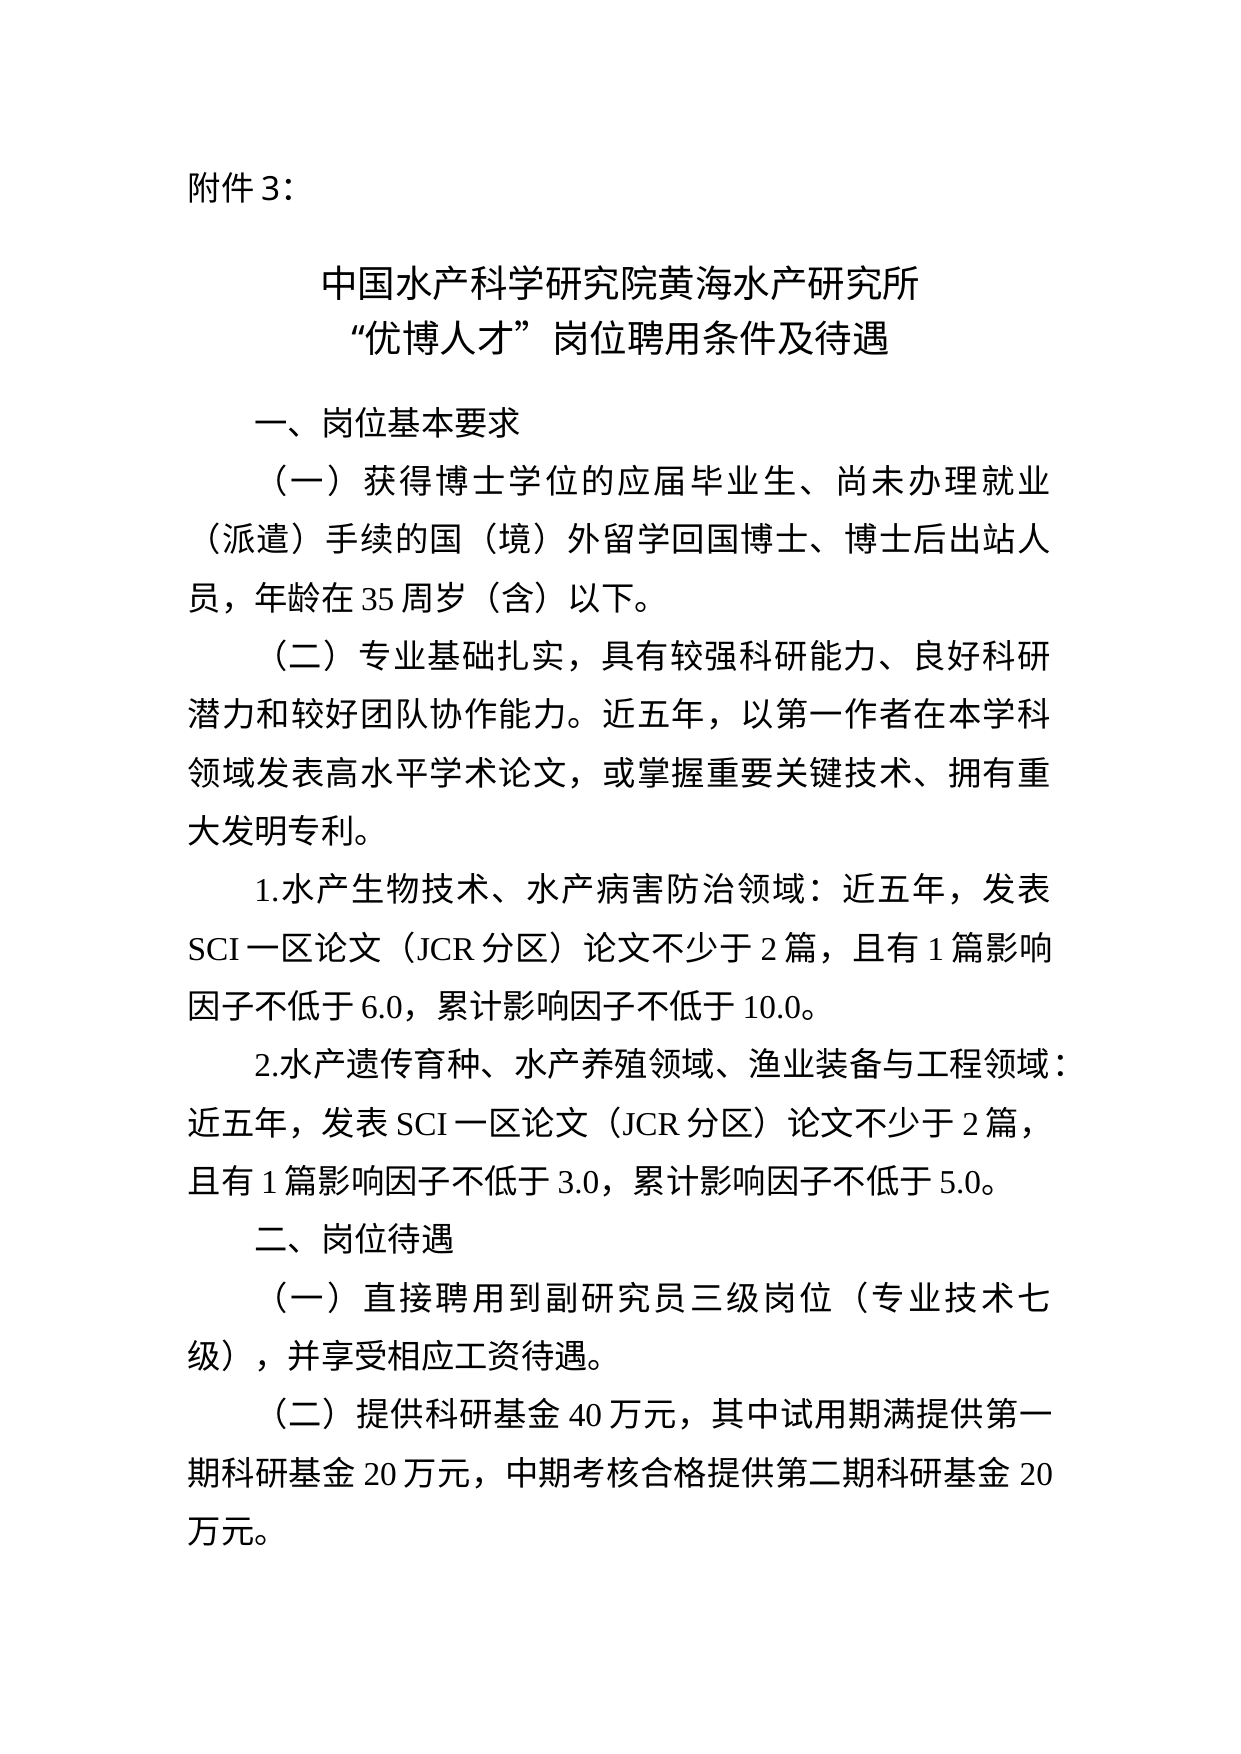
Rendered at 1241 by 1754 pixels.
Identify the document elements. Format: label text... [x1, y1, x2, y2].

text （一）获得博士学位的应届毕业生、尚未办理就业（派遣）手续的国（境）外留学回国博士、博士后出站人员，年龄在35周岁（含）以下。 [187, 447, 1053, 622]
text （二）专业基础扎实，具有较强科研能力、良好科研潜力和较好团队协作能力。近五年，以第一作者在本学科领域发表高水平学术论文，或掌握重要关键技术、拥有重大发明专利。 [187, 622, 1053, 855]
text 中国水产科学研究院黄海水产研究所 [187, 254, 1053, 309]
text （二）提供科研基金40万元，其中试用期满提供第一期科研基金20万元，中期考核合格提供第二期科研基金20万元。 [187, 1380, 1053, 1555]
text （一）直接聘用到副研究员三级岗位（专业技术七级），并享受相应工资待遇。 [187, 1263, 1053, 1380]
text 一、岗位基本要求 [187, 388, 1053, 447]
text 2.水产遗传育种、水产养殖领域、渔业装备与工程领域：近五年，发表SCI一区论文（JCR分区）论文不少于2篇，且有1篇影响因子不低于3.0，累计影响因子不低于5.0。 [187, 1030, 1053, 1205]
text “优博人才”岗位聘用条件及待遇 [187, 309, 1053, 363]
text 二、岗位待遇 [187, 1205, 1053, 1263]
text 附件3： [187, 162, 1053, 210]
text 1.水产生物技术、水产病害防治领域：近五年，发表SCI一区论文（JCR分区）论文不少于2篇，且有1篇影响因子不低于6.0，累计影响因子不低于10.0。 [187, 855, 1053, 1030]
